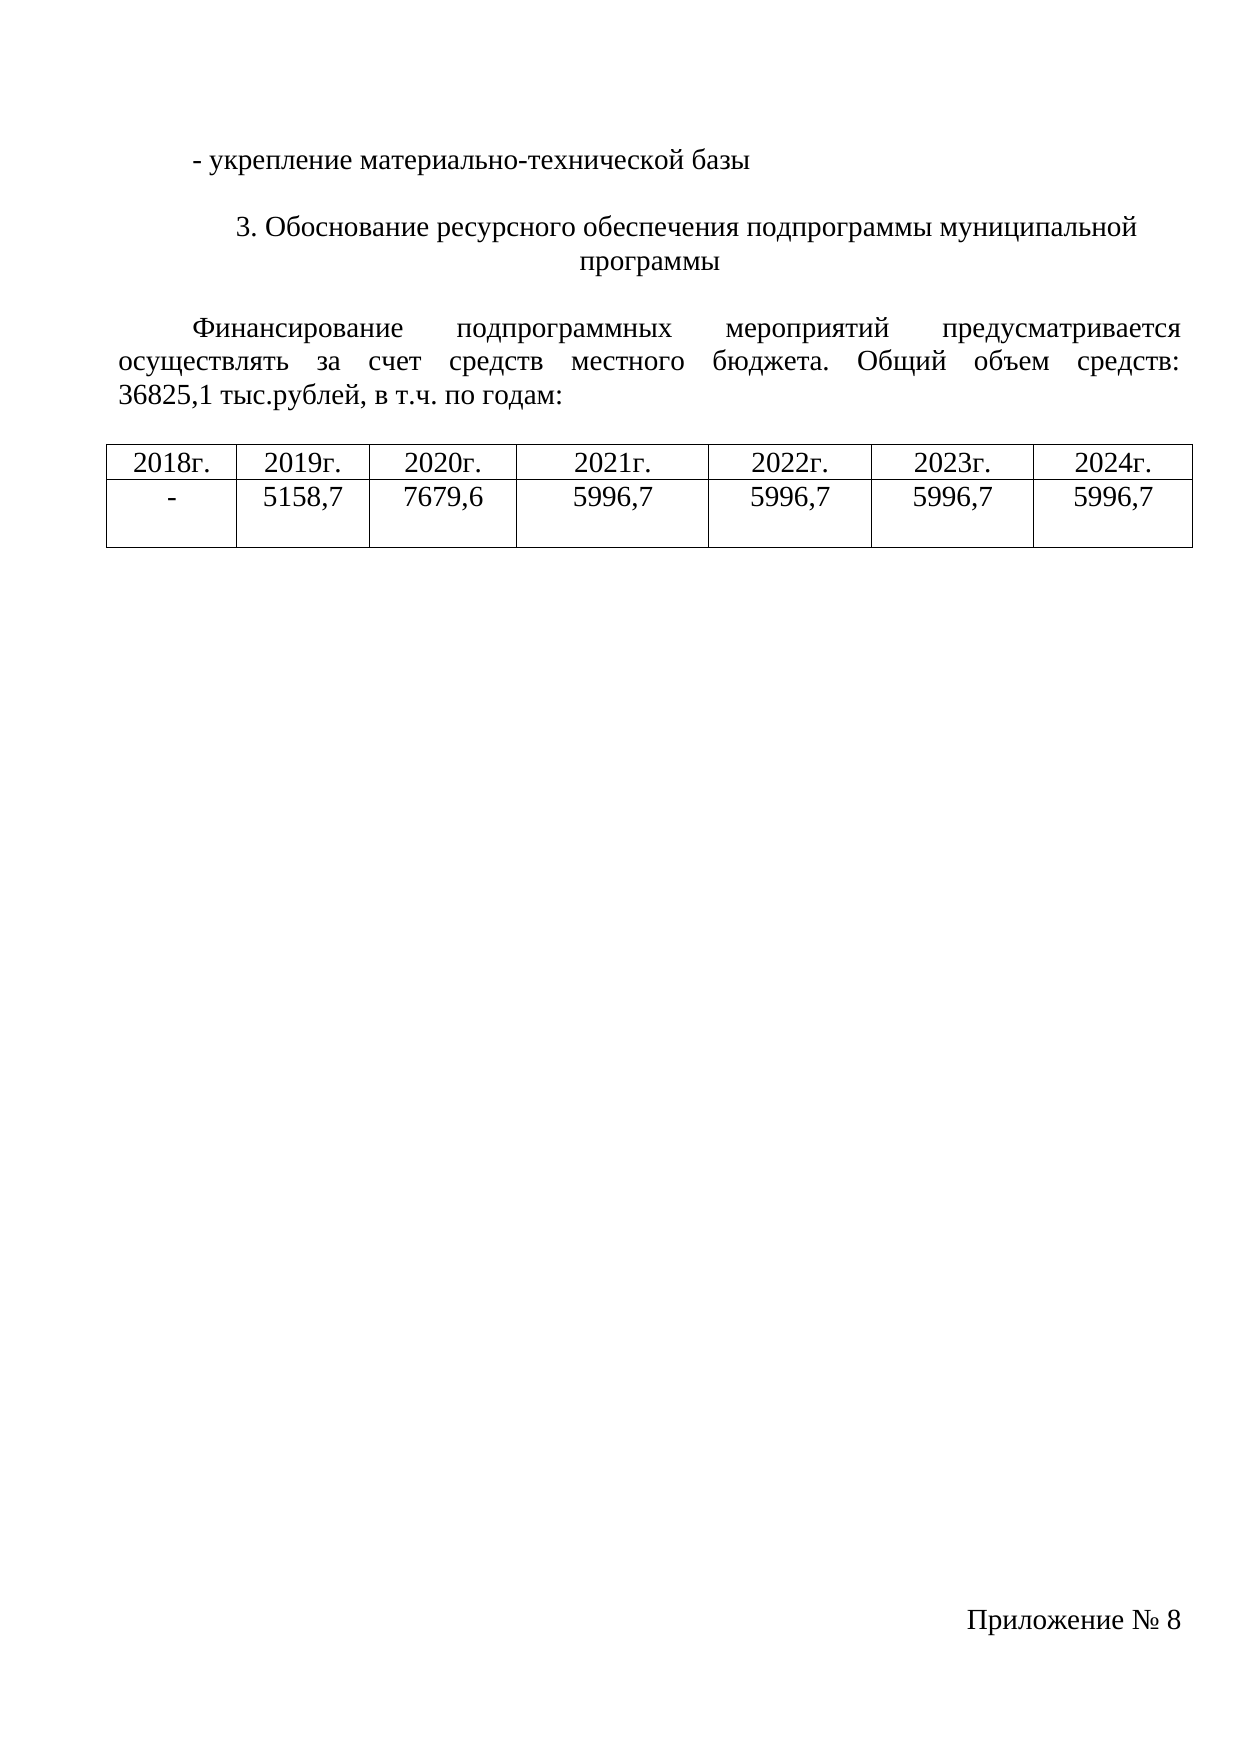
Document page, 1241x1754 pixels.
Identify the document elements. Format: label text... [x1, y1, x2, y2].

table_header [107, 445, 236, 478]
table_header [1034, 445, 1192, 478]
text Приложение № 8 [118, 1602, 1181, 1636]
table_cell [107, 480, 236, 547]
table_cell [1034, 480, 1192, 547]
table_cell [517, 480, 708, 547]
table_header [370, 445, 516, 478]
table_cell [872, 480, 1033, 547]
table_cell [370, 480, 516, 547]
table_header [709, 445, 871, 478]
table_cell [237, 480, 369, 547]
text - укрепление материально-технической базы [118, 142, 1181, 176]
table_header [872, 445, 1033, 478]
text Финансирование подпрограммных мероприятий предусматривается осуществлять за счет средств местного бюджета. Общий объем средств: 36825,1 тыс.рублей, в т.ч. по годам: [118, 310, 1181, 410]
text 3. Обоснование ресурсного обеспечения подпрограммы муниципальной программы [118, 209, 1181, 276]
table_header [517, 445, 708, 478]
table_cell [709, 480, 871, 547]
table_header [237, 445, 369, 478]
